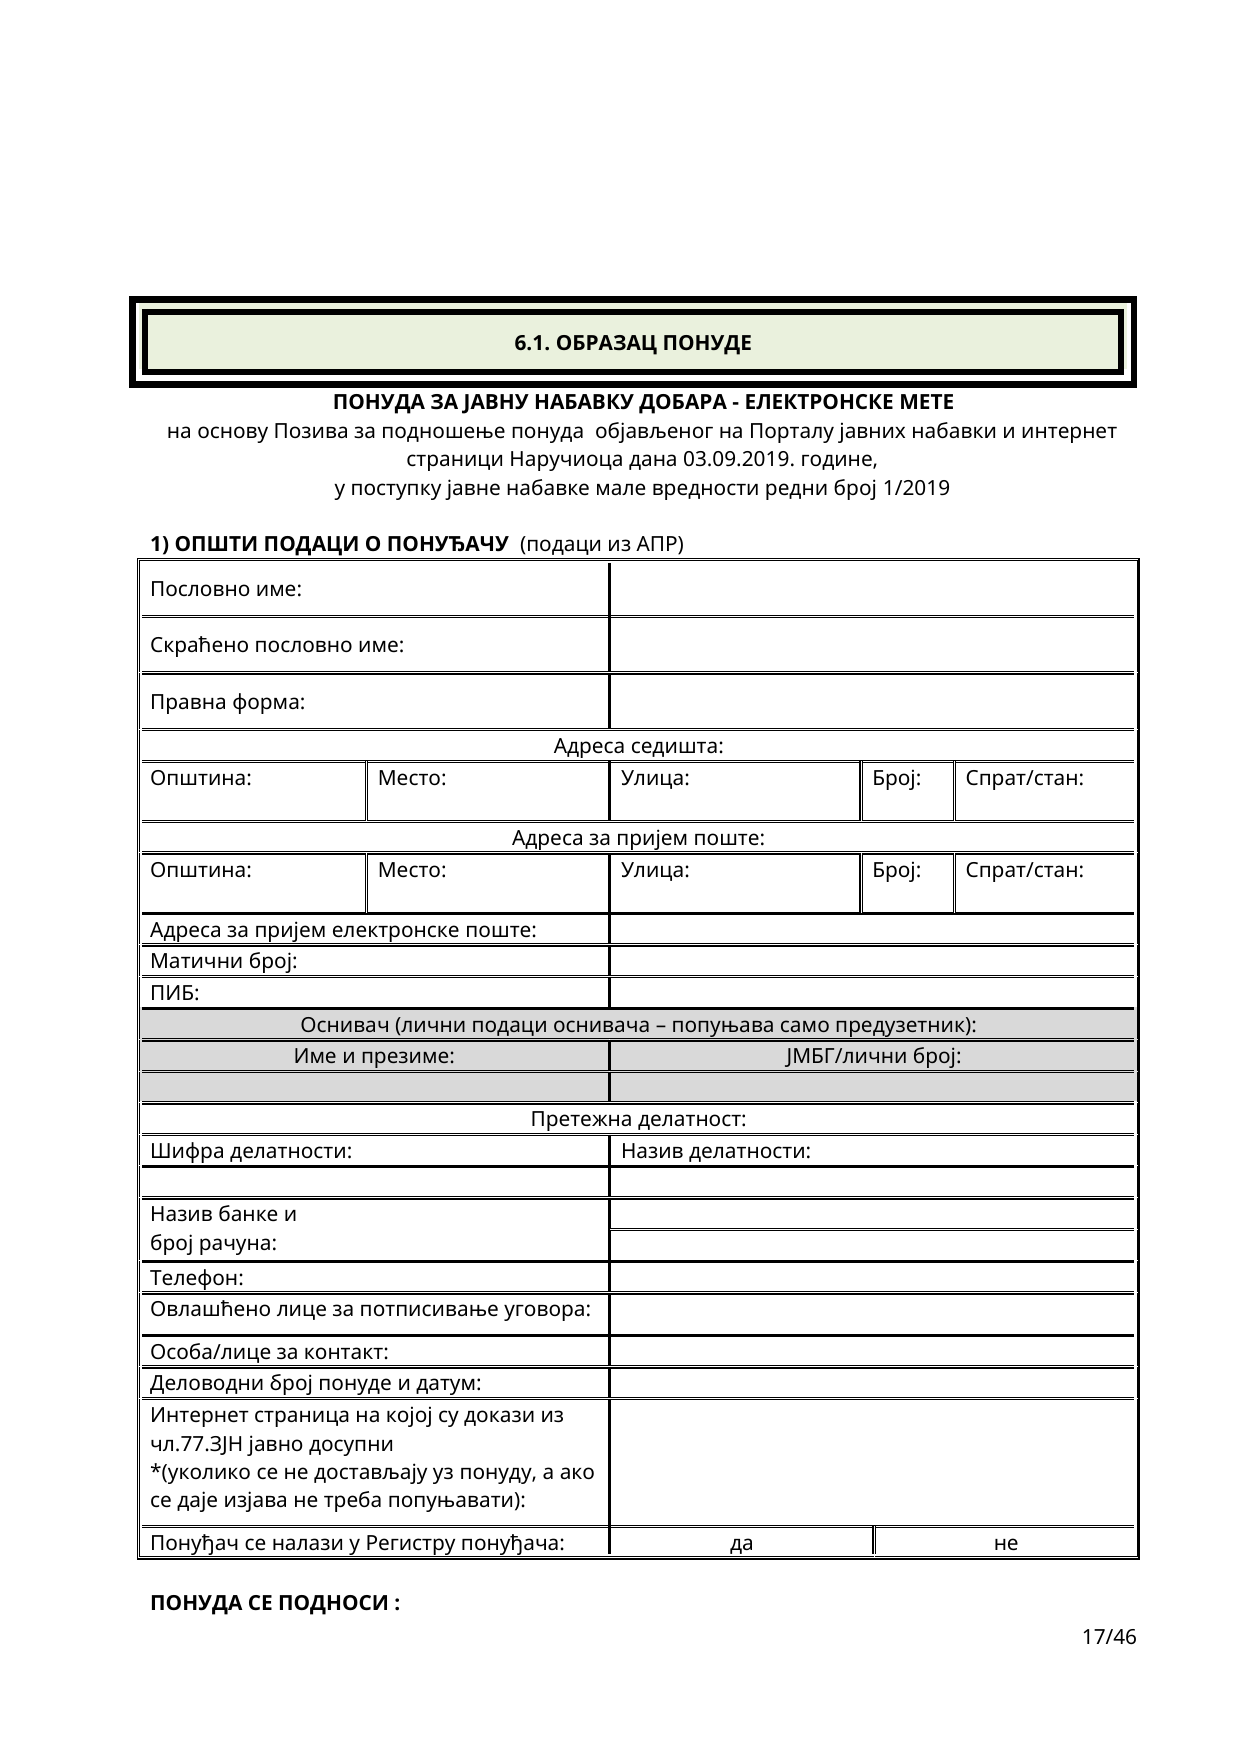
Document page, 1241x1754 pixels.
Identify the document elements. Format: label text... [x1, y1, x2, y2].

table_cell Скраћено пословно име: [140, 615, 608, 671]
table_cell Улица: [611, 855, 859, 912]
table_header [610, 561, 1137, 615]
table_cell Особа/лице за контакт: [140, 1334, 608, 1365]
table_cell Деловодни број понуде и датум: [139, 1365, 609, 1397]
table_cell [611, 975, 1137, 1007]
table_cell Матични број: [139, 943, 609, 975]
table_cell Адреса седишта: [140, 728, 1137, 760]
table_cell [610, 671, 1138, 728]
table_cell Адреса за пријем електронске поште: [140, 912, 608, 943]
text 1) ОПШТИ ПОДАЦИ О ПОНУЂАЧУ (подаци из АПР) [150, 529, 1137, 558]
table_cell Број: [863, 763, 953, 820]
table_cell [140, 1070, 609, 1101]
table_cell [611, 912, 1137, 943]
text ПОНУДА ЗА ЈАВНУ НАБАВКУ ДОБАРА - ЕЛЕКТРОНСКЕ МЕТЕ [150, 388, 1137, 416]
table_cell Телефон: [139, 1260, 608, 1291]
table_cell [611, 1291, 1137, 1334]
table_cell Општина: [140, 760, 365, 820]
table_cell [611, 1196, 1137, 1228]
table_cell [611, 1228, 1137, 1259]
table_cell ЈМБГ/лични број: [610, 1038, 1138, 1070]
table_cell Улица: [611, 763, 859, 820]
table_cell Назив банке и број рачуна: [140, 1196, 609, 1259]
table_cell Број: [863, 855, 953, 912]
table_cell Оснивач (лични подаци оснивача – попуњава само предузетник): [140, 1007, 1137, 1038]
table_cell Интернет страница на којој су докази из чл.77.ЗЈН јавно досупни *(уколико се не достављају уз понуду, а ако се даје изјава не треба попуњавати): [140, 1397, 609, 1525]
table_header 6.1. ОБРАЗАЦ ПОНУДЕ [139, 303, 1127, 369]
table_cell Претежна делатност: [140, 1101, 1137, 1133]
text на основу Позива за подношење понуда објављеног на Порталу јавних набавки и интернет страници Наручиоца дана 03.09.2019. године, [150, 416, 1134, 473]
table_cell да [610, 1528, 874, 1556]
table_cell [611, 615, 1137, 671]
table_cell не [874, 1525, 1137, 1556]
text ПОНУДА СЕ ПОДНОСИ : [150, 1588, 1137, 1616]
table_cell Овлашћено лице за потписивање уговора: [140, 1291, 609, 1334]
table_cell Назив делатности: [611, 1133, 1137, 1164]
table_cell Место: [368, 763, 608, 820]
table_cell ПИБ: [140, 975, 609, 1007]
table_cell [611, 1334, 1137, 1365]
table_cell Понуђач се налази у Регистру понуђача: [140, 1525, 609, 1556]
table_cell Место: [368, 855, 608, 912]
table_cell Име и презиме: [139, 1038, 609, 1070]
table_cell Спрат/стан: [954, 851, 1138, 912]
table_cell Адреса за пријем поште: [140, 820, 1137, 851]
text у поступку јавне набавке мале вредности редни број 1/2019 [150, 473, 1134, 501]
table_cell [139, 1165, 608, 1196]
table_cell [611, 1260, 1138, 1291]
table_cell Спрат/стан: [956, 760, 1137, 820]
table_cell [610, 1365, 1138, 1397]
table_cell [610, 943, 1138, 975]
table_cell [611, 1070, 1137, 1101]
table_cell [611, 1397, 1137, 1525]
table_cell Општина: [139, 851, 366, 912]
table_cell Правна форма: [139, 671, 609, 728]
table_cell [611, 1165, 1138, 1196]
table_cell Шифра делатности: [140, 1133, 609, 1164]
table_header Пословно име: [140, 561, 609, 615]
